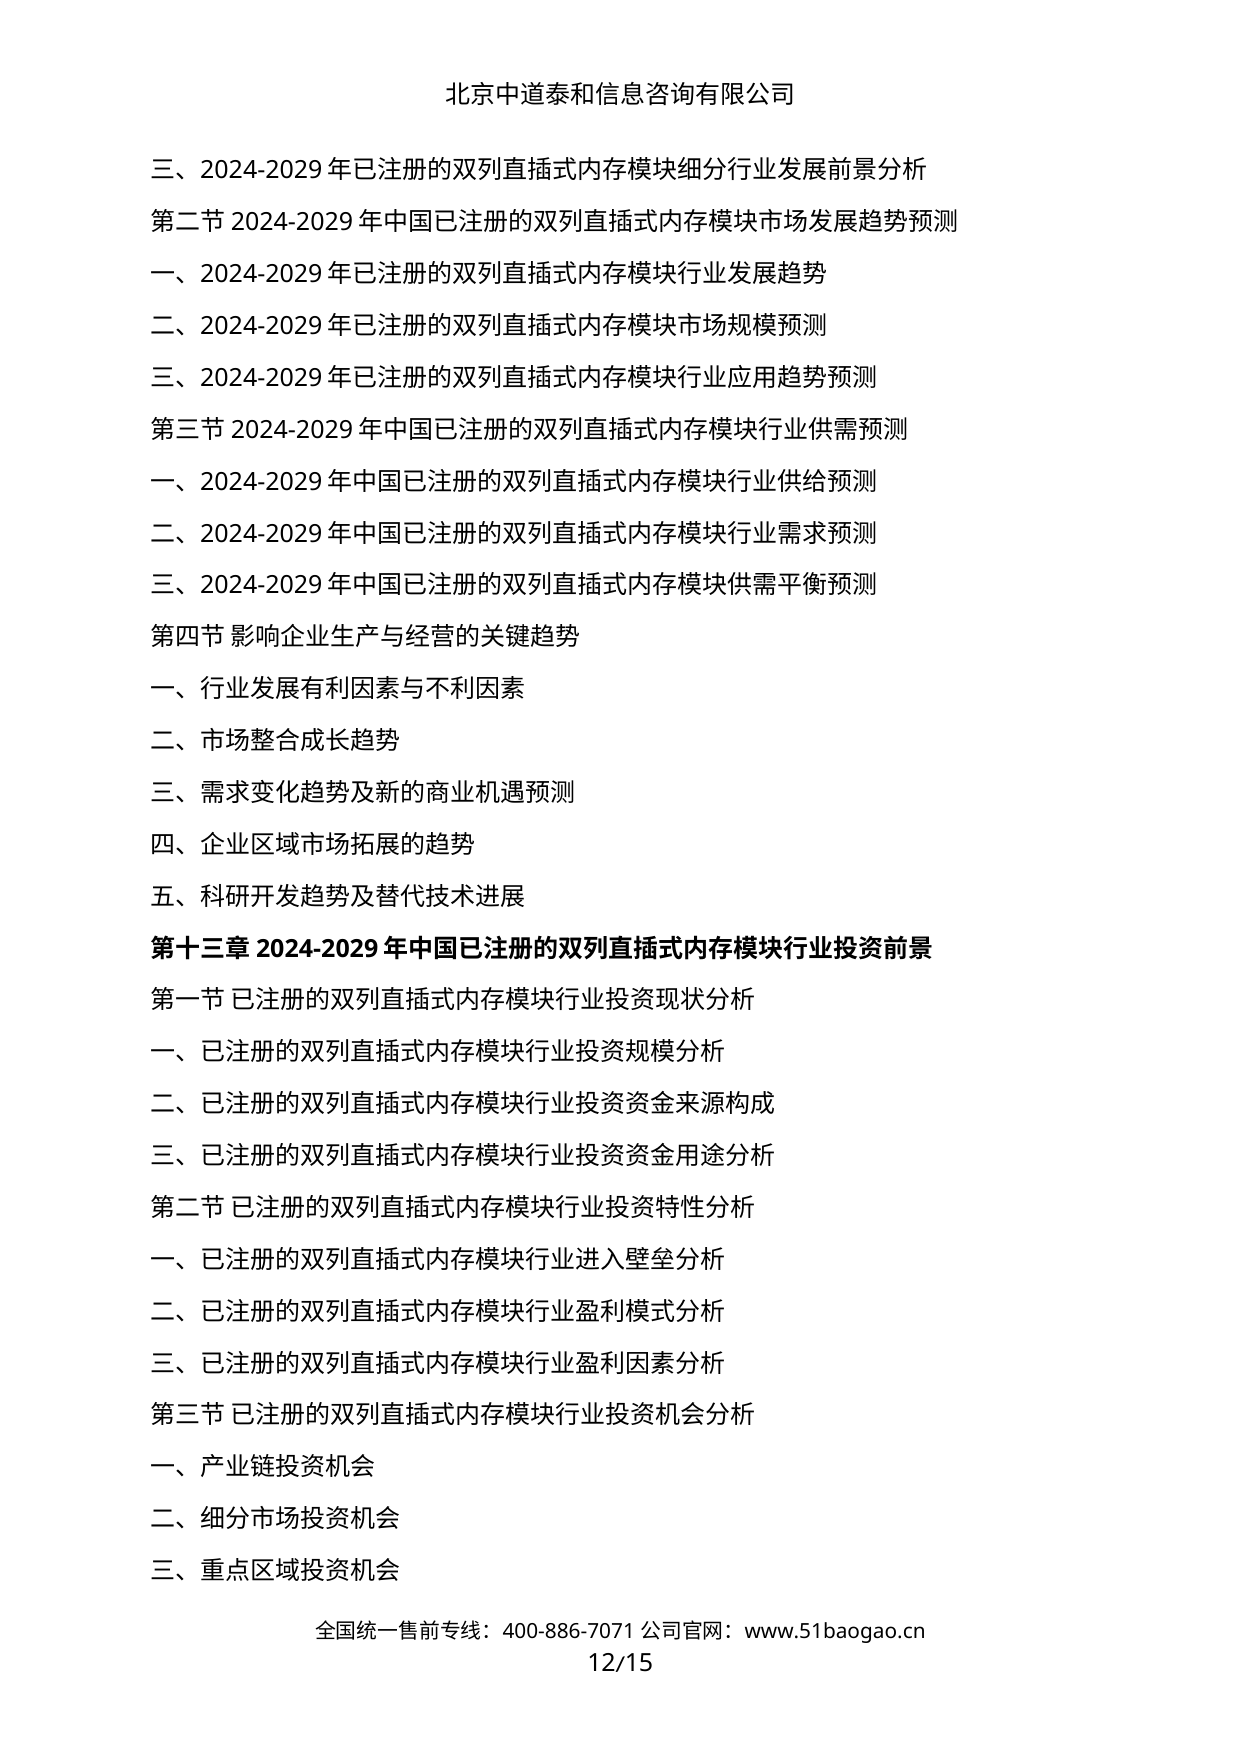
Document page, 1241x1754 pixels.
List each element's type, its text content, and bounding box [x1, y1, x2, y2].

text 第二节 2024-2029年中国已注册的双列直插式内存模块市场发展趋势预测 [150, 202, 1090, 238]
text 一、2024-2029年已注册的双列直插式内存模块行业发展趋势 [150, 254, 1090, 290]
text 一、已注册的双列直插式内存模块行业投资规模分析 [150, 1032, 1090, 1068]
text 三、已注册的双列直插式内存模块行业投资资金用途分析 [150, 1136, 1090, 1172]
text 三、已注册的双列直插式内存模块行业盈利因素分析 [150, 1343, 1090, 1379]
text 三、需求变化趋势及新的商业机遇预测 [150, 772, 1090, 809]
text 第四节 影响企业生产与经营的关键趋势 [150, 617, 1090, 653]
text 第十三章 2024-2029年中国已注册的双列直插式内存模块行业投资前景 [150, 928, 1090, 964]
text 一、已注册的双列直插式内存模块行业进入壁垒分析 [150, 1239, 1090, 1276]
text 二、市场整合成长趋势 [150, 721, 1090, 757]
text 三、重点区域投资机会 [150, 1551, 1090, 1587]
text 三、2024-2029年已注册的双列直插式内存模块细分行业发展前景分析 [150, 150, 1090, 186]
text 第一节 已注册的双列直插式内存模块行业投资现状分析 [150, 980, 1090, 1016]
text 一、2024-2029年中国已注册的双列直插式内存模块行业供给预测 [150, 461, 1090, 497]
text 二、2024-2029年已注册的双列直插式内存模块市场规模预测 [150, 306, 1090, 342]
text 四、企业区域市场拓展的趋势 [150, 824, 1090, 861]
text 二、2024-2029年中国已注册的双列直插式内存模块行业需求预测 [150, 513, 1090, 549]
text 第三节 已注册的双列直插式内存模块行业投资机会分析 [150, 1395, 1090, 1431]
text 二、已注册的双列直插式内存模块行业盈利模式分析 [150, 1291, 1090, 1327]
text 三、2024-2029年中国已注册的双列直插式内存模块供需平衡预测 [150, 565, 1090, 601]
text 第二节 已注册的双列直插式内存模块行业投资特性分析 [150, 1187, 1090, 1224]
text 二、已注册的双列直插式内存模块行业投资资金来源构成 [150, 1084, 1090, 1120]
text 一、产业链投资机会 [150, 1447, 1090, 1483]
text 一、行业发展有利因素与不利因素 [150, 669, 1090, 705]
text 第三节 2024-2029年中国已注册的双列直插式内存模块行业供需预测 [150, 409, 1090, 446]
text 二、细分市场投资机会 [150, 1499, 1090, 1535]
text 三、2024-2029年已注册的双列直插式内存模块行业应用趋势预测 [150, 357, 1090, 394]
text 五、科研开发趋势及替代技术进展 [150, 876, 1090, 912]
